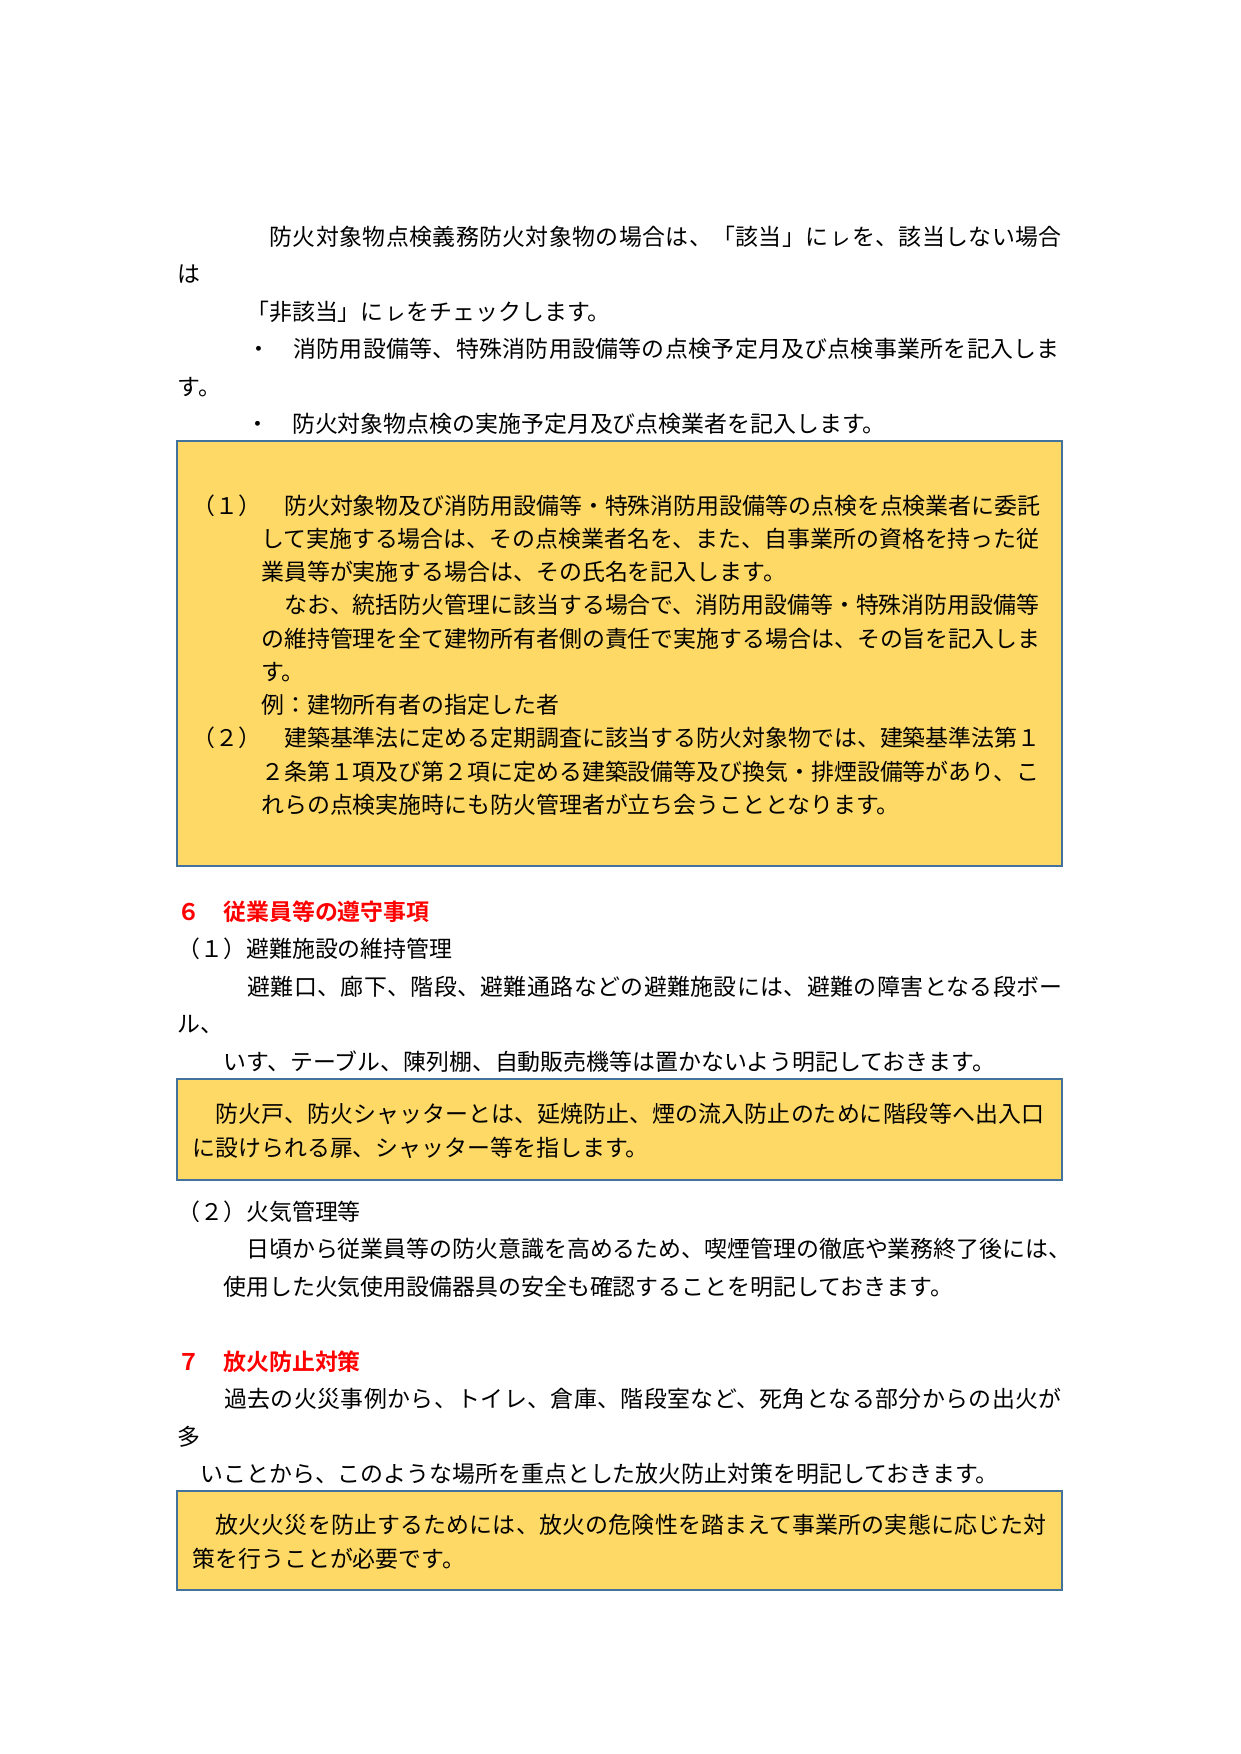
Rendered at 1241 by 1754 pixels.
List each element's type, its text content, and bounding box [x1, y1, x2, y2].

text いす、テーブル、陳列棚、自動販売機等は置かないよう明記しておきます。 [177, 1042, 1063, 1078]
text （１）避難施設の維持管理 [177, 929, 1063, 967]
text 防火対象物点検義務防火対象物の場合は、「該当」にㇾを、該当しない場合は [177, 217, 1063, 292]
text ７ 放火防止対策 [177, 1342, 1063, 1379]
text 使用した火気使用設備器具の安全も確認することを明記しておきます。 [177, 1267, 1063, 1304]
text ６ 従業員等の遵守事項 [177, 892, 1063, 929]
text 「非該当」にㇾをチェックします。 [177, 292, 1063, 329]
text ・ 消防用設備等、特殊消防用設備等の点検予定月及び点検事業所を記入します。 [177, 329, 1063, 404]
text 避難口、廊下、階段、避難通路などの避難施設には、避難の障害となる段ボール、 [177, 967, 1063, 1042]
text 日頃から従業員等の防火意識を高めるため、喫煙管理の徹底や業務終了後には、 [177, 1229, 1063, 1267]
text いことから、このような場所を重点とした放火防止対策を明記しておきます。 [177, 1454, 1063, 1490]
text 過去の火災事例から、トイレ、倉庫、階段室など、死角となる部分からの出火が多 [177, 1379, 1063, 1454]
text ・ 防火対象物点検の実施予定月及び点検業者を記入します。 [177, 404, 1063, 440]
text （２）火気管理等 [177, 1192, 1063, 1229]
